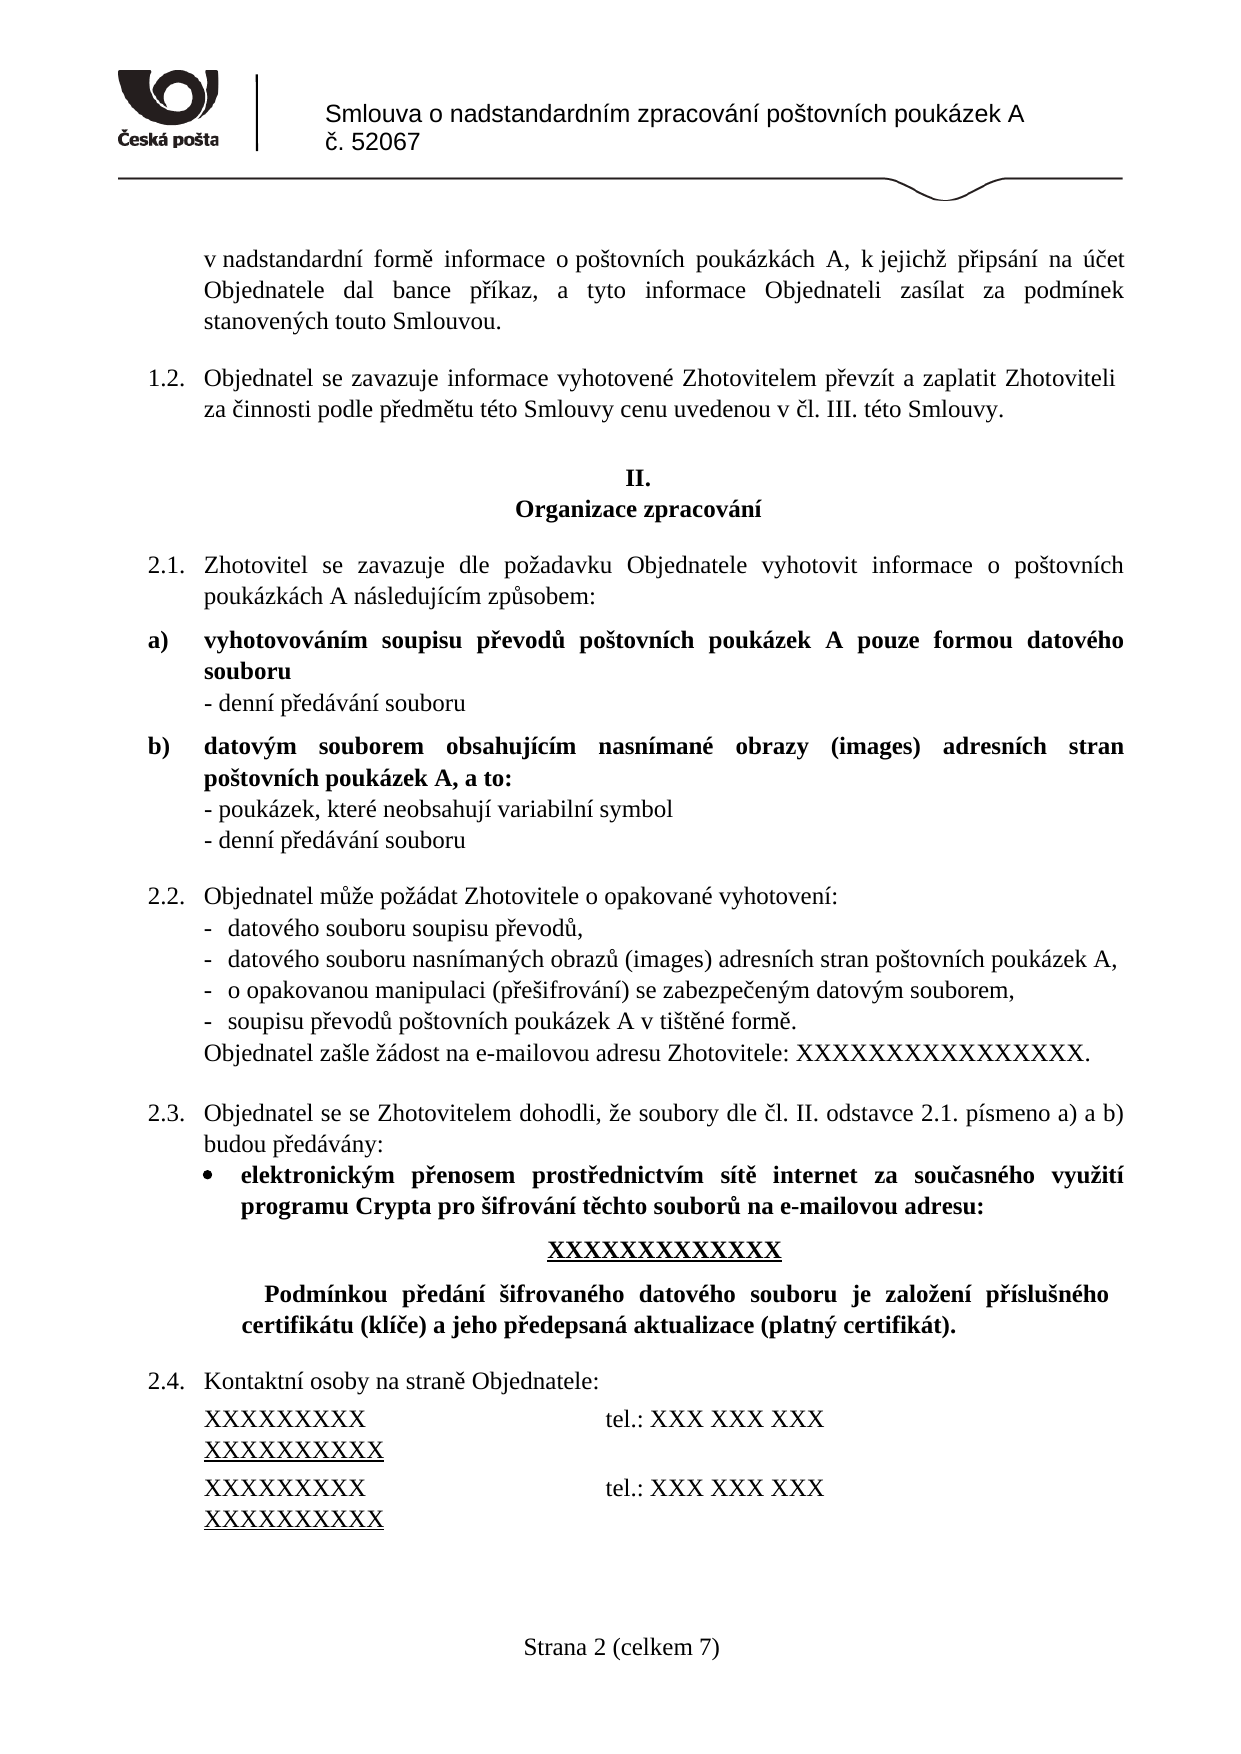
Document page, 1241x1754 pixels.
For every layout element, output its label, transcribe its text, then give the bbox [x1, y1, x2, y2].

text 2.4. Kontaktní osoby na straně Objednatele: [148, 1365, 1125, 1396]
list vyhotovováním soupisu převodů poštovních poukázek A pouze formou datového souboru [148, 623, 1125, 686]
text XXXXXXXXXXXXX [204, 1233, 1125, 1265]
text - o opakovanou manipulaci (přešifrování) se zabezpečeným datovým souborem, [204, 973, 1125, 1005]
text XXXXXXXXX tel.: XXX XXX XXX [148, 1471, 1125, 1502]
picture [118, 177, 1123, 201]
text - poukázek, které neobsahují variabilní symbol [192, 792, 1069, 823]
text XXXXXXXXXX [148, 1502, 1125, 1533]
text - datového souboru soupisu převodů, [204, 911, 1125, 942]
list elektronickým přenosem prostřednictvím sítě internet za současného využití programu Crypta pro šifrování těchto souborů na e-mailovou adresu: [203, 1158, 1125, 1221]
text 2.2. Objednatel může požádat Zhotovitele o opakované vyhotovení: [148, 880, 1125, 911]
text XXXXXXXXXX [148, 1433, 1125, 1465]
text Podmínkou předání šifrovaného datového souboru je založení příslušného certifikátu (klíče) a jeho předepsaná aktualizace (platný certifikát). [204, 1277, 1125, 1340]
text - denní předávání souboru [204, 686, 1125, 717]
text 2.3. Objednatel se se Zhotovitelem dohodli, že soubory dle čl. II. odstavce 2.1. písmeno a) a b) budou předávány: [148, 1096, 1125, 1158]
text II. [148, 461, 1128, 492]
picture [118, 70, 219, 148]
text - soupisu převodů poštovních poukázek A v tištěné formě. [204, 1005, 1125, 1036]
text Organizace zpracování [148, 492, 1128, 523]
text Objednatel zašle žádost na e-mailovou adresu Zhotovitele: XXXXXXXXXXXXXXXX. [204, 1036, 1125, 1067]
text XXXXXXXXX tel.: XXX XXX XXX [148, 1402, 1125, 1433]
list datovým souborem obsahujícím nasnímané obrazy (images) adresních stran poštovních poukázek A, a to: [148, 730, 1125, 792]
text 1.2. Objednatel se zavazuje informace vyhotovené Zhotovitelem převzít a zaplatit Zhotoviteli za činnosti podle předmětu této Smlouvy cenu uvedenou v čl. III. této Smlouvy. [148, 361, 1125, 423]
text - denní předávání souboru [192, 823, 1069, 855]
text 2.1. Zhotovitel se zavazuje dle požadavku Objednatele vyhotovit informace o poštovních poukázkách A následujícím způsobem: [148, 548, 1125, 611]
text - datového souboru nasnímaných obrazů (images) adresních stran poštovních poukázek A, [204, 942, 1125, 973]
